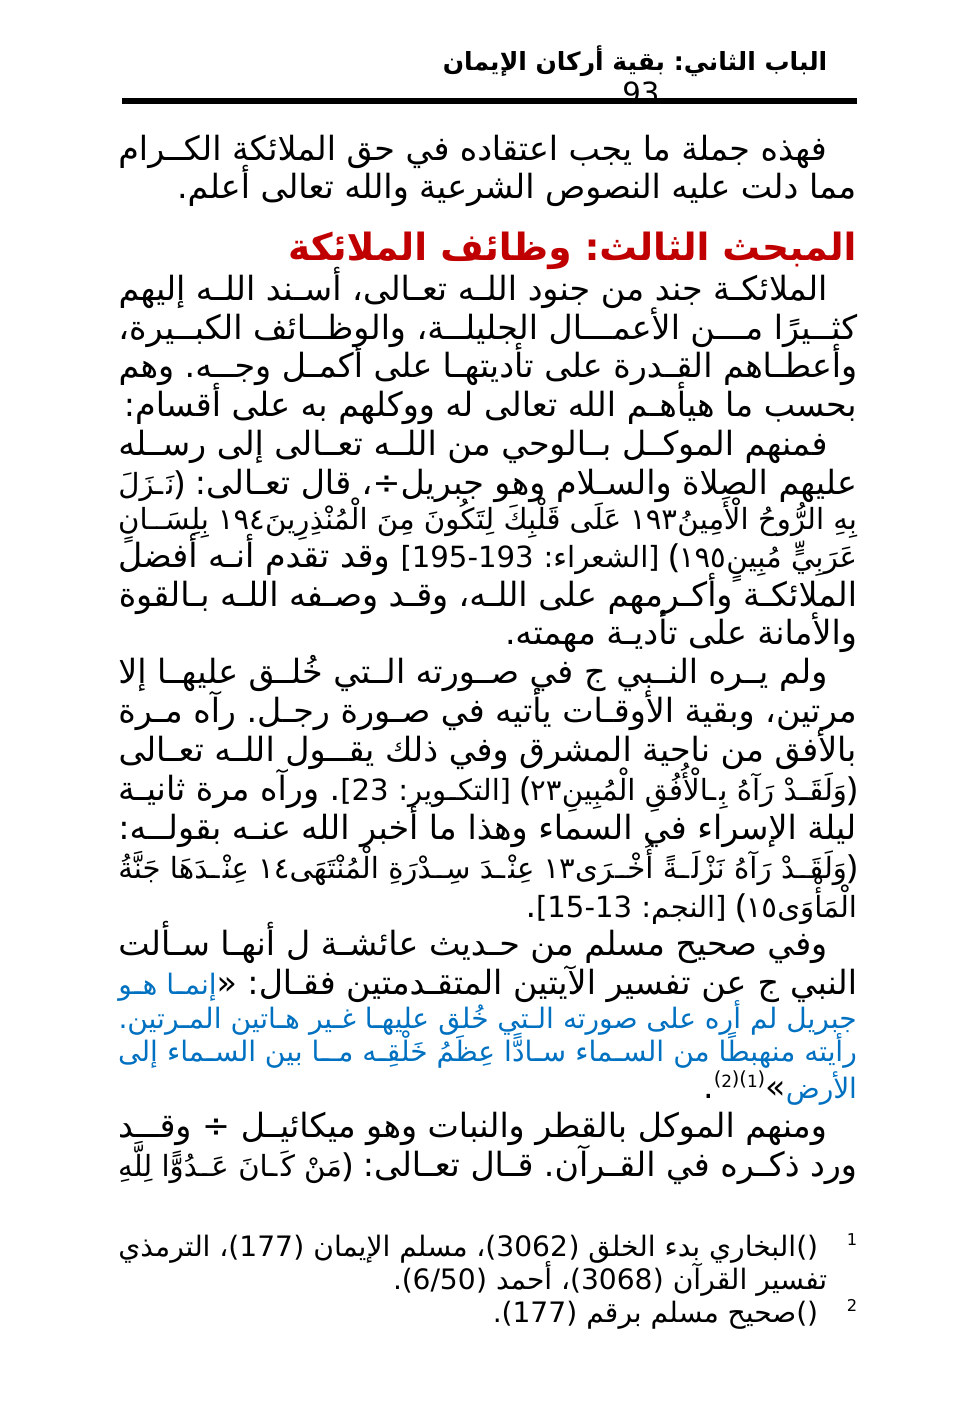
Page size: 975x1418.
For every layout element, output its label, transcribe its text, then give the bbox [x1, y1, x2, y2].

text المبحث الثالث: وظائف الملائكة [118, 226, 857, 269]
text فمنهم الموكل بالوحي من الله تعالى إلى رسله عليهم الصلاة والسـلام وهو جبريل÷، قال تعالى: ﴿نَزَلَ بِهِ الرُّوحُ الْأَمِينُ١٩٣ عَلَى قَلْبِكَ لِتَكُونَ مِنَ الْمُنْذِرِينَ١٩٤ بِلِسَانٍ عَرَبِيٍّ مُبِينٍ١٩٥﴾ [الشعراء: 193-195] وقد تقدم أنـه أفضل الملائكة وأكرمهم على الله، وقد وصفه الله بالقوة والأمانة على تأديـة مهمته. [118, 425, 857, 503]
text فهذه جملة ما يجب اعتقاده في حق الملائكة الكرام مما دلت عليه النصوص الشرعية والله تعالى أعلم. [118, 129, 857, 207]
text ولم يره النبي ج في صورته التي خُلق عليها إلا مرتين، وبقية الأوقـات يأتيه في صورة رجل. رآه مرة بالأفق من ناحية المشرق وفي ذلك يقـول الله تعالى ﴿وَلَقَدْ رَآهُ بِالْأُفُقِ الْمُبِينِ٢٣﴾ [التكوير: 23]. ورآه مرة ثانية ليلة الإسراء في السماء وهذا ما أخبر الله عنه بقولـه: ﴿وَلَقَدْ رَآهُ نَزْلَةً أُخْرَى١٣ عِنْدَ سِدْرَةِ الْمُنْتَهَى١٤ عِنْدَهَا جَنَّةُ الْمَأْوَى١٥﴾ [النجم: 13-15]. [118, 653, 857, 925]
text الملائكـة جند من جنود الله تعالى، أسند الله إليهم كثيرًا مـن الأعمـال الجليلة، والوظائف الكبيرة، وأعطاهم القدرة على تأديتها على أكمل وجـه. وهم بحسب ما هيأهـم الله تعالى له ووكلهم به على أقسام: [118, 269, 857, 425]
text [118, 1107, 857, 1184]
text فمنهم الموكل بالوحي من الله تعالى إلى رسله عليهم الصلاة والسـلام وهو جبريل÷، قال تعالى: ﴿نَزَلَ بِهِ الرُّوحُ الْأَمِينُ١٩٣ عَلَى قَلْبِكَ لِتَكُونَ مِنَ الْمُنْذِرِينَ١٩٤ بِلِسَانٍ عَرَبِيٍّ مُبِينٍ١٩٥﴾ [الشعراء: 193-195] وقد تقدم أنـه أفضل الملائكة وأكرمهم على الله، وقد وصفه الله بالقوة والأمانة على تأديـة مهمته. [118, 536, 857, 653]
text وفي صحيح مسلم من حديث عائشة ل أنها سألت النبي ج عن تفسير الآيتين المتقدمتين فقال: «إنما هو جبريل لم أره على صورته الـتي خُلق عليها غير هاتين المرتين. رأيته منهبطًا من السماء سادًّا عِظَمُ خَلْقِه مـا بين السماء إلى الأرض»()(). [118, 925, 857, 1107]
